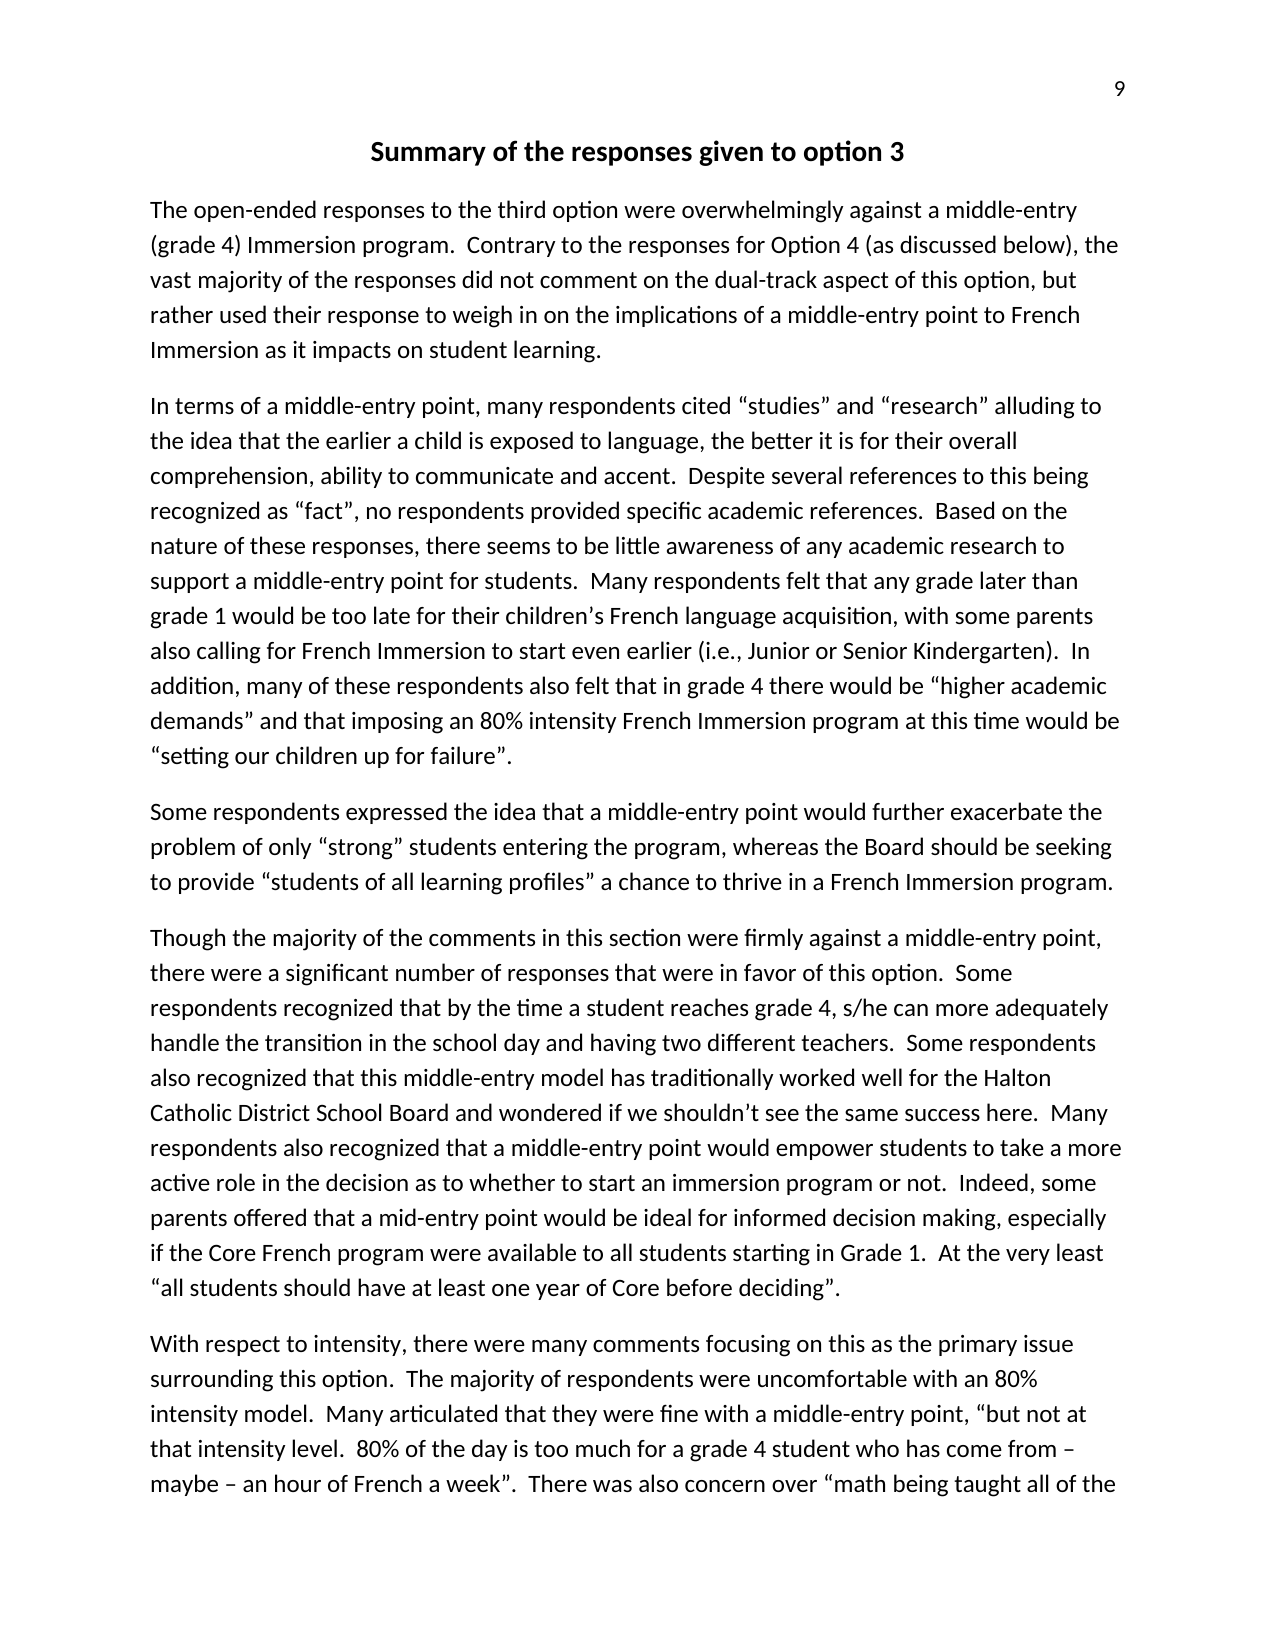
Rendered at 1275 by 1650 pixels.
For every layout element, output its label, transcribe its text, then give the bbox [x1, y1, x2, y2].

text In terms of a middle-entry point, many respondents cited “studies” and “research” alluding to the idea that the earlier a child is exposed to language, the better it is for their overall comprehension, ability to communicate and accent. Despite several references to this being recognized as “fact”, no respondents provided specific academic references. Based on the nature of these responses, there seems to be little awareness of any academic research to support a middle-entry point for students. Many respondents felt that any grade later than grade 1 would be too late for their children’s French language acquisition, with some parents also calling for French Immersion to start even earlier (i.e., Junior or Senior Kindergarten). In addition, many of these respondents also felt that in grade 4 there would be “higher academic demands” and that imposing an 80% intensity French Immersion program at this time would be “setting our children up for failure”. [150, 391, 1125, 771]
text The open-ended responses to the third option were overwhelmingly against a middle-entry (grade 4) Immersion program. Contrary to the responses for Option 4 (as discussed below), the vast majority of the responses did not comment on the dual-track aspect of this option, but rather used their response to weigh in on the implications of a middle-entry point to French Immersion as it impacts on student learning. [150, 195, 1125, 365]
text Summary of the responses given to option 3 [150, 133, 1125, 168]
text Some respondents expressed the idea that a middle-entry point would further exacerbate the problem of only “strong” students entering the program, whereas the Board should be seeking to provide “students of all learning profiles” a chance to thrive in a French Immersion program. [150, 796, 1125, 897]
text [150, 1328, 1125, 1498]
text Though the majority of the comments in this section were firmly against a middle-entry point, there were a significant number of responses that were in favor of this option. Some respondents recognized that by the time a student reaches grade 4, s/he can more adequately handle the transition in the school day and having two different teachers. Some respondents also recognized that this middle-entry model has traditionally worked well for the Halton Catholic District School Board and wondered if we shouldn’t see the same success here. Many respondents also recognized that a middle-entry point would empower students to take a more active role in the decision as to whether to start an immersion program or not. Indeed, some parents offered that a mid-entry point would be ideal for informed decision making, especially if the Core French program were available to all students starting in Grade 1. At the very least “all students should have at least one year of Core before deciding”. [150, 922, 1125, 1303]
